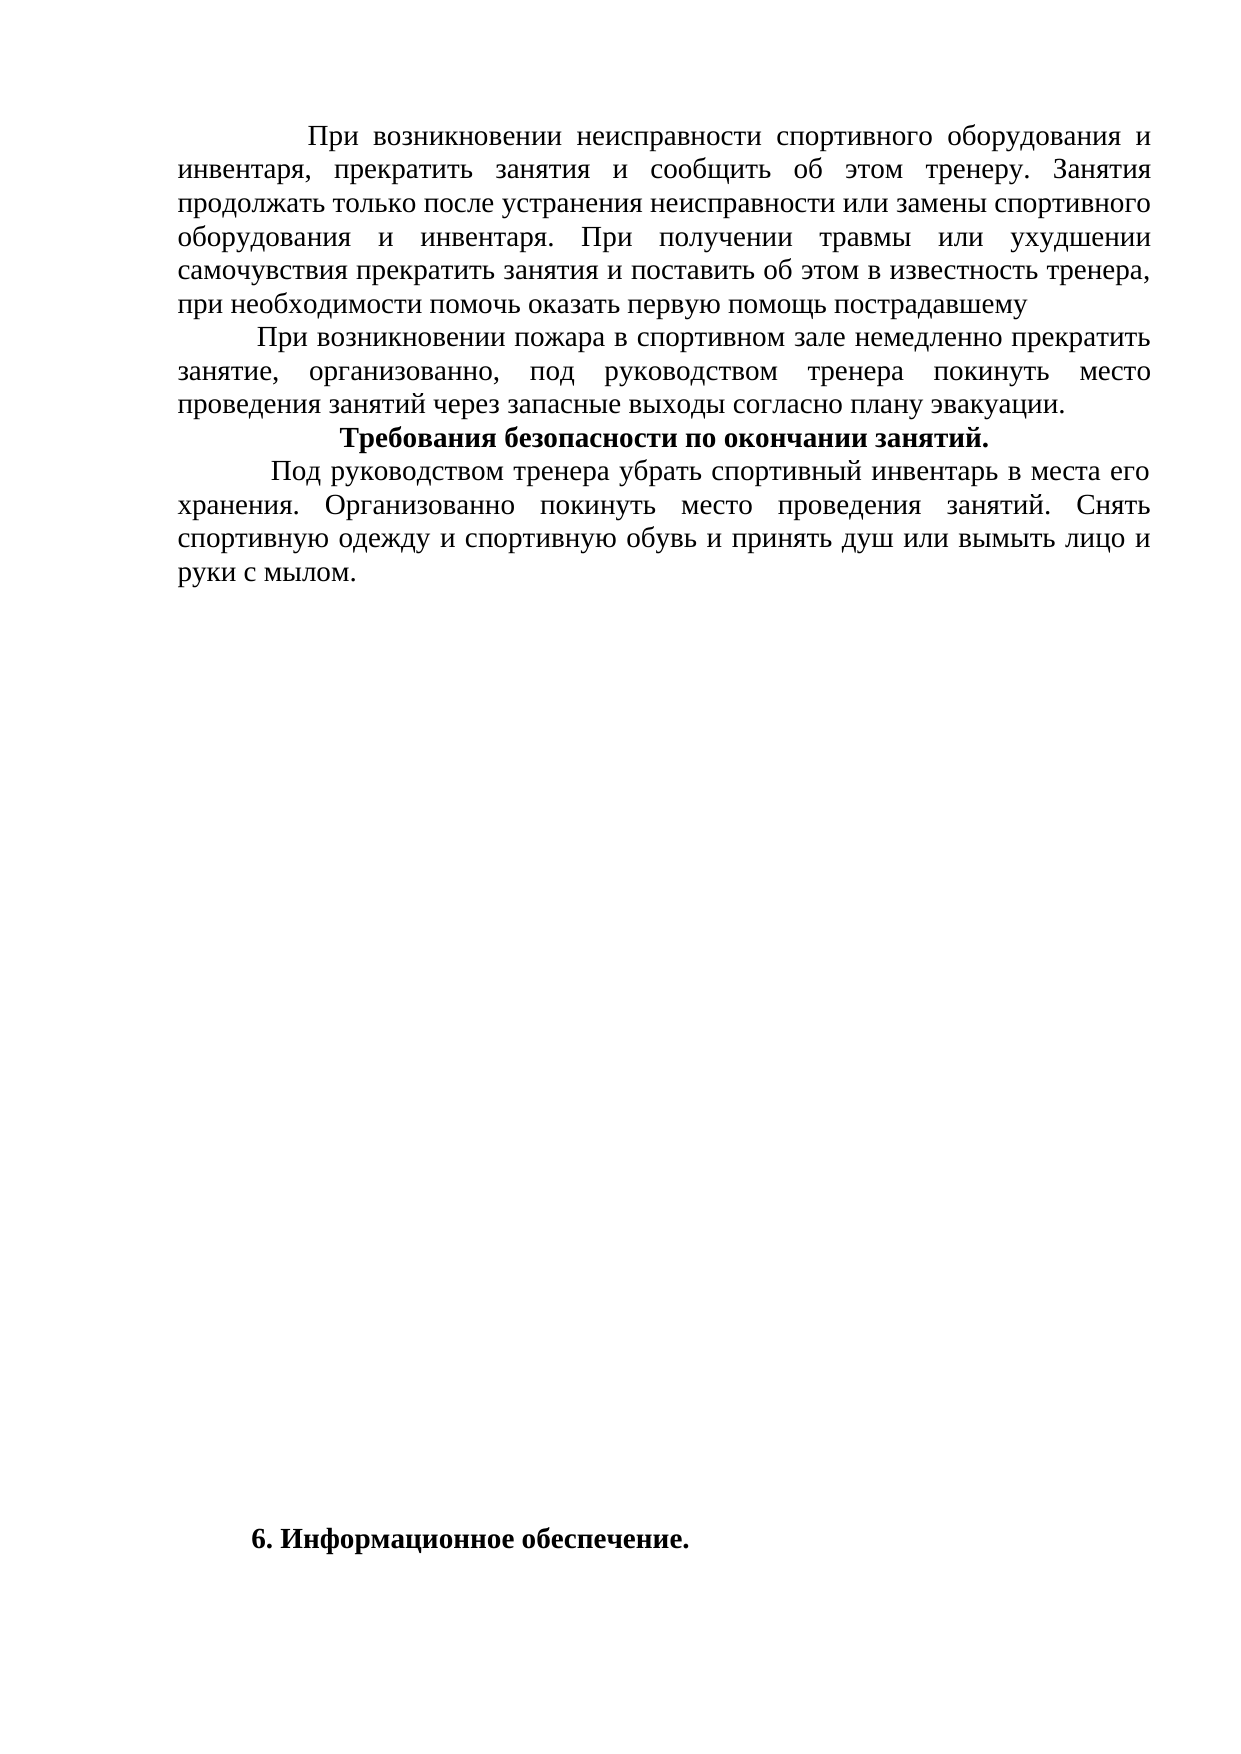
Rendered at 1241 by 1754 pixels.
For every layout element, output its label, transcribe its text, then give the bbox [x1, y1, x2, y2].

text При возникновении пожара в спортивном зале немедленно прекратить занятие, организованно, под руководством тренера покинуть место проведения занятий через запасные выходы согласно плану эвакуации. [177, 319, 1152, 420]
text Под руководством тренера убрать спортивный инвентарь в места его хранения. Организованно покинуть место проведения занятий. Снять спортивную одежду и спортивную обувь и принять душ или вымыть лицо и руки с мылом. [177, 453, 1152, 588]
text При возникновении неисправности спортивного оборудования и инвентаря, прекратить занятия и сообщить об этом тренеру. Занятия продолжать только после устранения неисправности или замены спортивного оборудования и инвентаря. При получении травмы или ухудшении самочувствия прекратить занятия и поставить об этом в известность тренера, при необходимости помочь оказать первую помощь пострадавшему [177, 118, 1152, 319]
text 6. Информационное обеспечение. [177, 1521, 1152, 1554]
text Требования безопасности по окончании занятий. [177, 420, 1152, 453]
